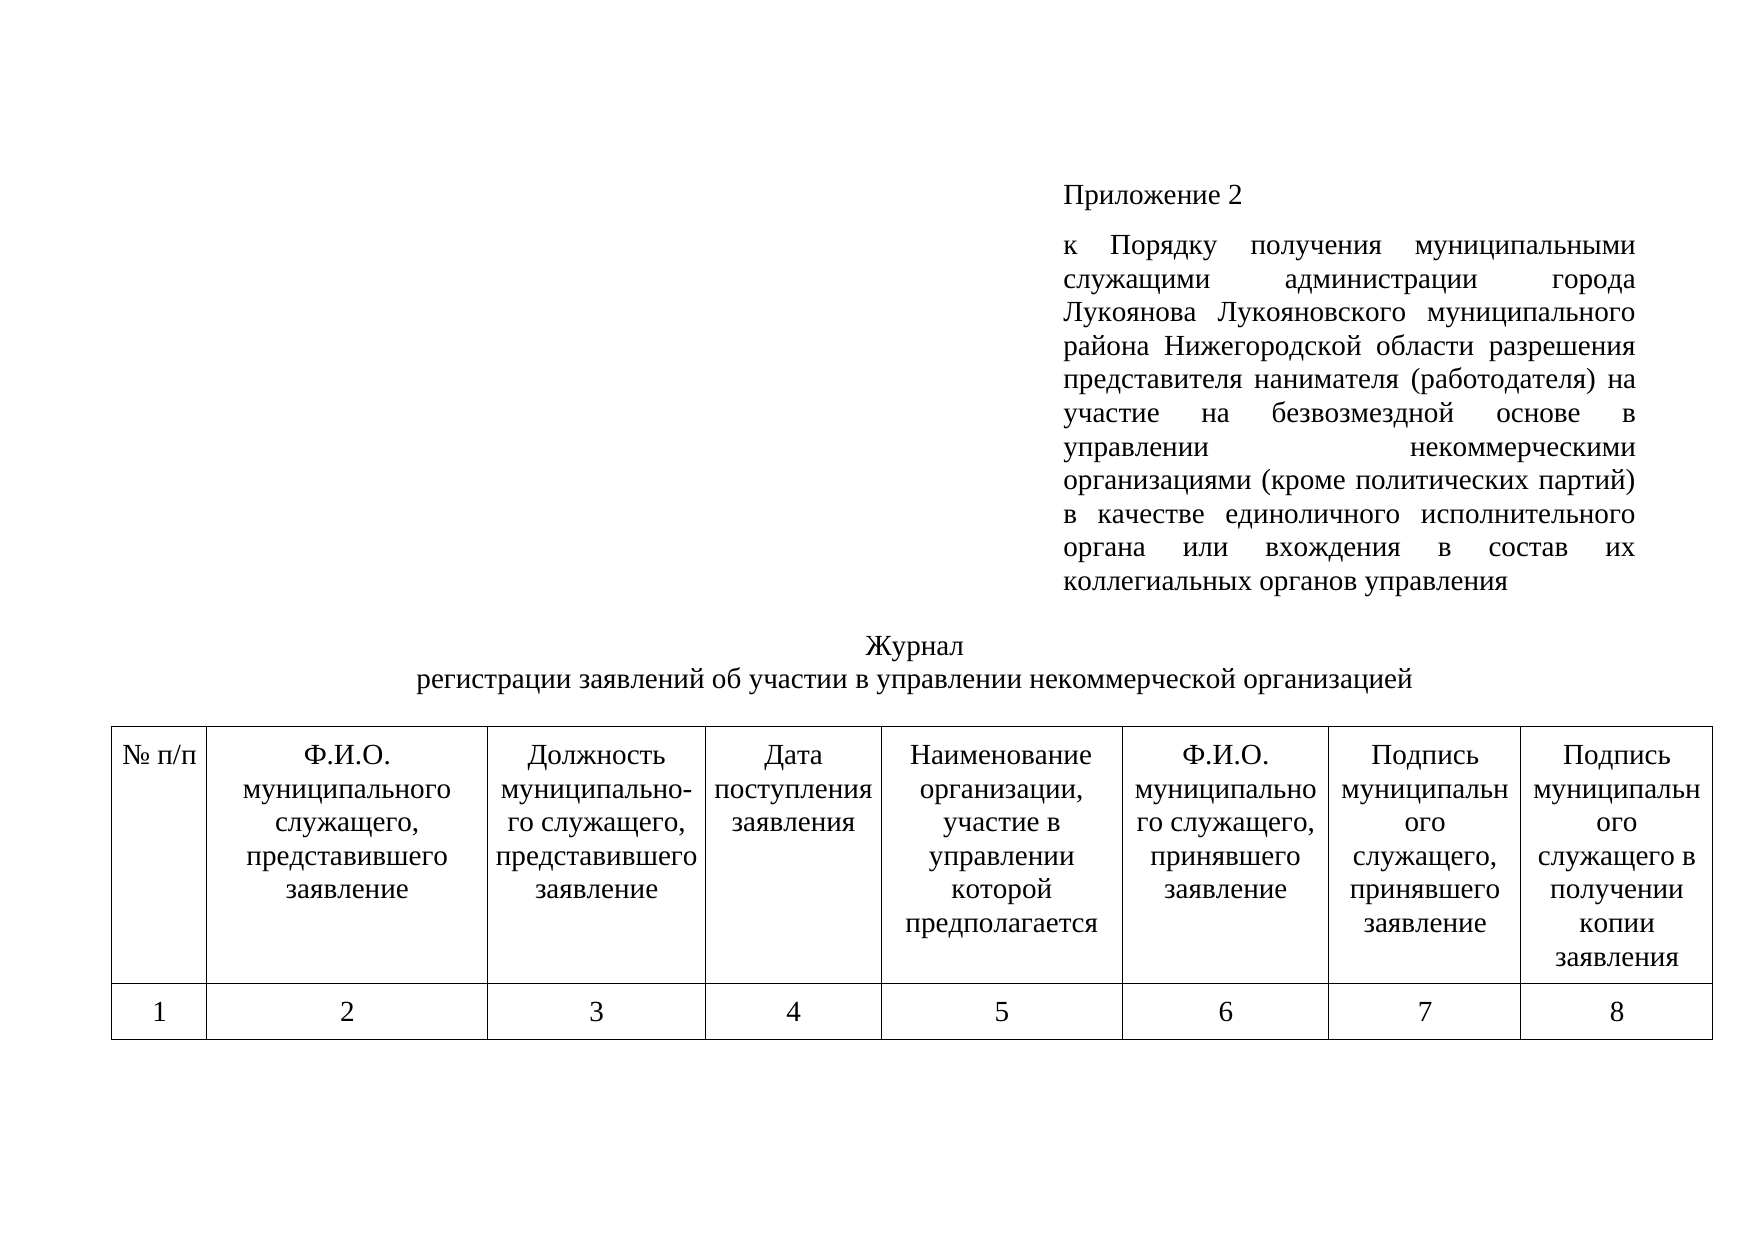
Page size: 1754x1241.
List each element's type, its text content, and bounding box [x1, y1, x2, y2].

table_cell 3 [488, 984, 705, 1039]
table_header Наименование организации, участие в управлении которой предполагается [882, 727, 1122, 983]
table_header Дата поступления заявления [706, 727, 881, 983]
table_cell 5 [882, 984, 1122, 1039]
table_cell 2 [207, 984, 487, 1039]
text Приложение 2 [1063, 177, 1636, 211]
table_header Ф.И.О. муниципального служащего, принявшего заявление [1123, 727, 1328, 983]
table_cell 4 [706, 984, 881, 1039]
table_header Ф.И.О. муниципального служащего, представившего заявление [207, 727, 487, 983]
table_cell 6 [1123, 984, 1328, 1039]
table_header Подпись муниципального служащего в получении копии заявления [1521, 727, 1712, 983]
table_cell 8 [1521, 984, 1712, 1039]
table_header Подпись муниципального служащего, принявшего заявление [1329, 727, 1520, 983]
table_header Должность муниципально-го служащего, представившего заявление [488, 727, 705, 983]
text к Порядку получения муниципальными служащими администрации города Лукоянова Лукояновского муниципального района Нижегородской области разрешения представителя нанимателя (работодателя) на участие на безвозмездной основе в управлении некоммерческими организациями (кроме политических партий) в качестве единоличного исполнительного органа или вхождения в состав их коллегиальных органов управления [1063, 227, 1636, 596]
table_cell 1 [112, 984, 206, 1039]
text Журнал [118, 628, 1636, 661]
table_header № п/п [112, 727, 206, 983]
text регистрации заявлений об участии в управлении некоммерческой организацией [118, 661, 1636, 695]
table_cell 7 [1329, 984, 1520, 1039]
